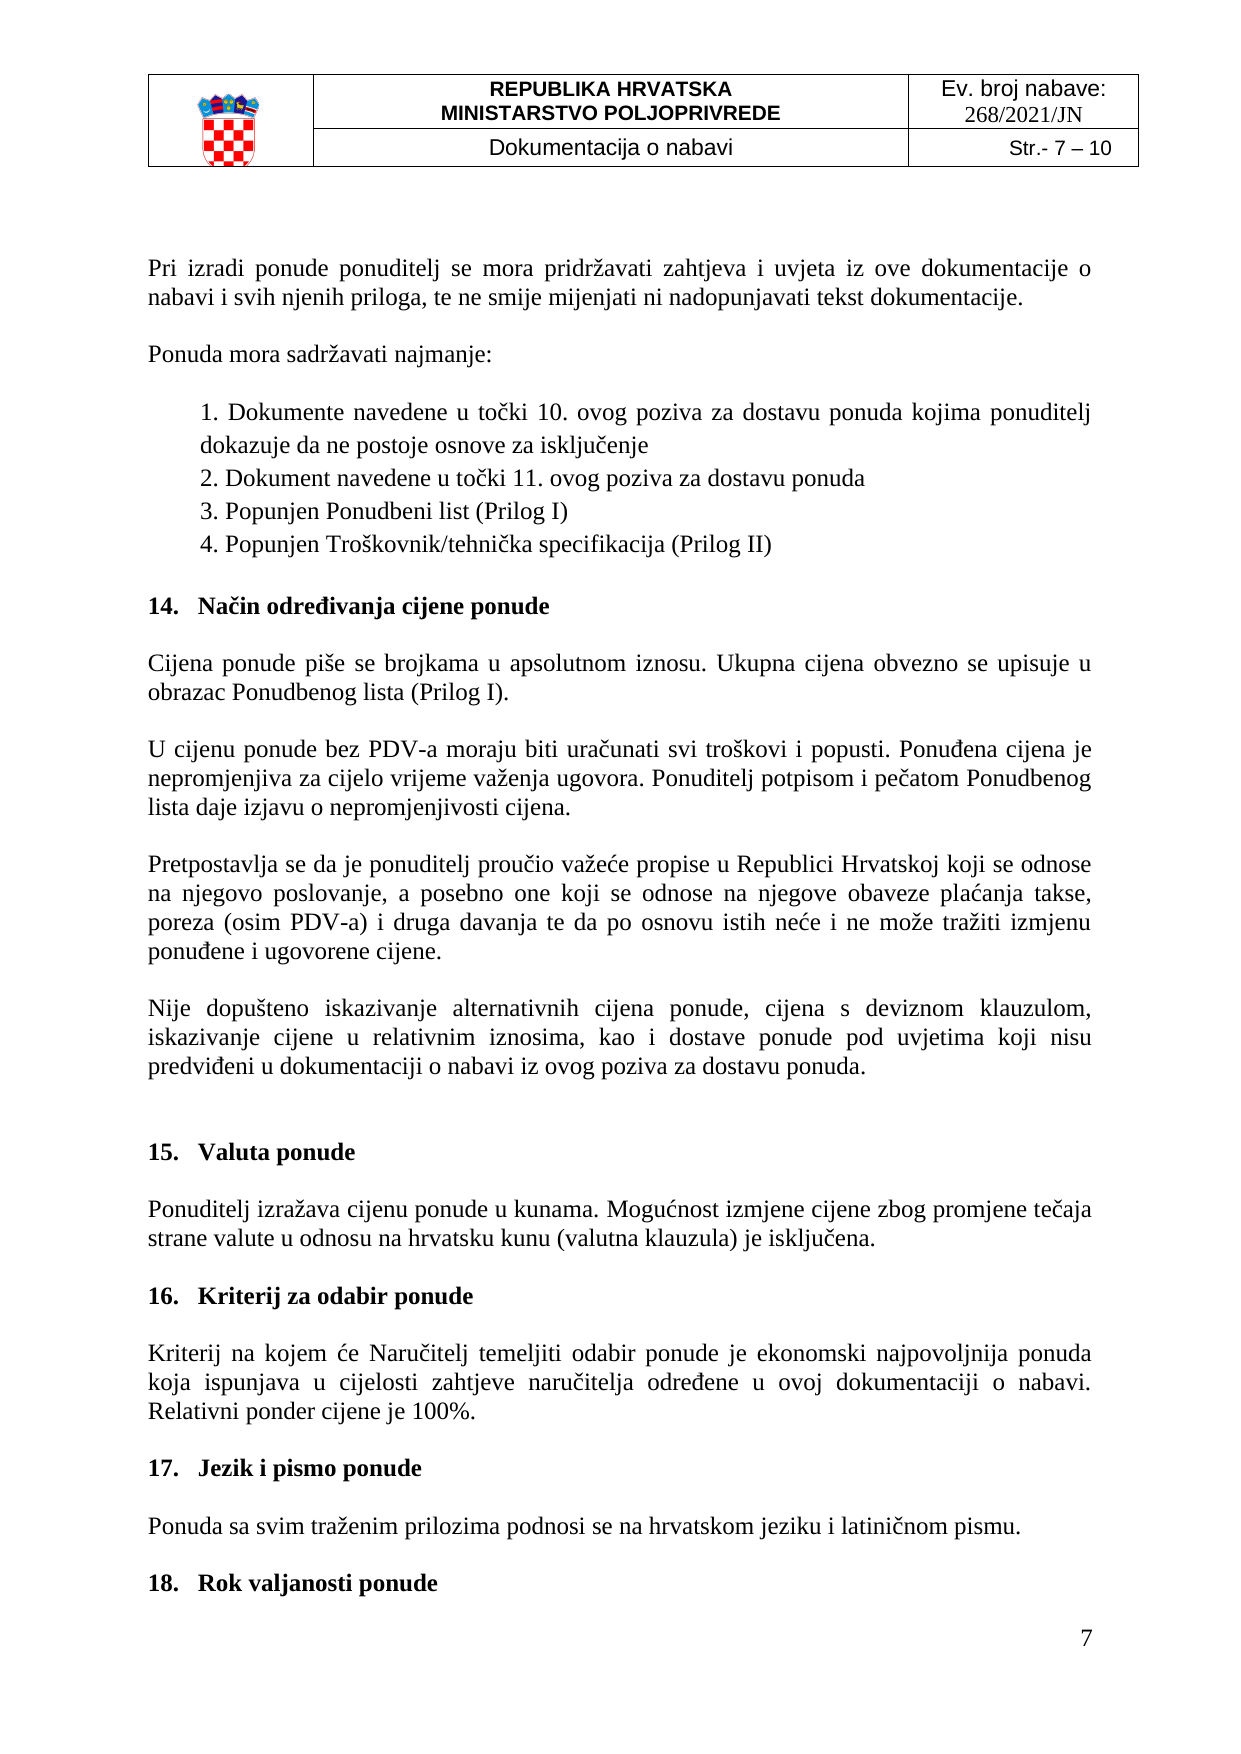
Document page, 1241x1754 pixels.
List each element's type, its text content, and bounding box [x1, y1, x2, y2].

text 4. Popunjen Troškovnik/tehnička specifikacija (Prilog II) [200, 529, 1092, 558]
text Kriterij na kojem će Naručitelj temeljiti odabir ponude je ekonomski najpovoljnija ponuda koja ispunjava u cijelosti zahtjeve naručitelja određene u ovoj dokumentaciji o nabavi. Relativni ponder cijene je 100%. [148, 1338, 1092, 1424]
text Pretpostavlja se da je ponuditelj proučio važeće propise u Republici Hrvatskoj koji se odnose na njegovo poslovanje, a posebno one koji se odnose na njegove obaveze plaćanja takse, poreza (osim PDV-a) i druga davanja te da po osnovu istih neće i ne može tražiti izmjenu ponuđene i ugovorene cijene. [148, 849, 1092, 964]
text 1. Dokumente navedene u točki 10. ovog poziva za dostavu ponuda kojima ponuditelj dokazuje da ne postoje osnove za isključenje [200, 397, 1092, 459]
list Valuta ponude [148, 1137, 1092, 1166]
list Rok valjanosti ponude [148, 1568, 1092, 1597]
text Ponuditelj izražava cijenu ponude u kunama. Mogućnost izmjene cijene zbog promjene tečaja strane valute u odnosu na hrvatsku kunu (valutna klauzula) je isključena. [148, 1194, 1092, 1252]
text Ponuda sa svim traženim prilozima podnosi se na hrvatskom jeziku i latiničnom pismu. [148, 1511, 1092, 1539]
picture [197, 94, 260, 166]
text Pri izradi ponude ponuditelj se mora pridržavati zahtjeva i uvjeta iz ove dokumentacije o nabavi i svih njenih priloga, te ne smije mijenjati ni nadopunjavati tekst dokumentacije. [148, 253, 1092, 311]
list Jezik i pismo ponude [148, 1453, 1092, 1482]
text U cijenu ponude bez PDV-a moraju biti uračunati svi troškovi i popusti. Ponuđena cijena je nepromjenjiva za cijelo vrijeme važenja ugovora. Ponuditelj potpisom i pečatom Ponudbenog lista daje izjavu o nepromjenjivosti cijena. [148, 734, 1092, 821]
text Cijena ponude piše se brojkama u apsolutnom iznosu. Ukupna cijena obvezno se upisuje u obrazac Ponudbenog lista (Prilog I). [148, 648, 1092, 706]
text Ponuda mora sadržavati najmanje: [148, 339, 1092, 368]
list Kriterij za odabir ponude [148, 1281, 1092, 1309]
list Način određivanja cijene ponude [148, 591, 1092, 619]
text 2. Dokument navedene u točki 11. ovog poziva za dostavu ponuda [200, 463, 1092, 492]
text 3. Popunjen Ponudbeni list (Prilog I) [200, 496, 1092, 525]
text Nije dopušteno iskazivanje alternativnih cijena ponude, cijena s deviznom klauzulom, iskazivanje cijene u relativnim iznosima, kao i dostave ponude pod uvjetima koji nisu predviđeni u dokumentaciji o nabavi iz ovog poziva za dostavu ponuda. [148, 993, 1092, 1079]
